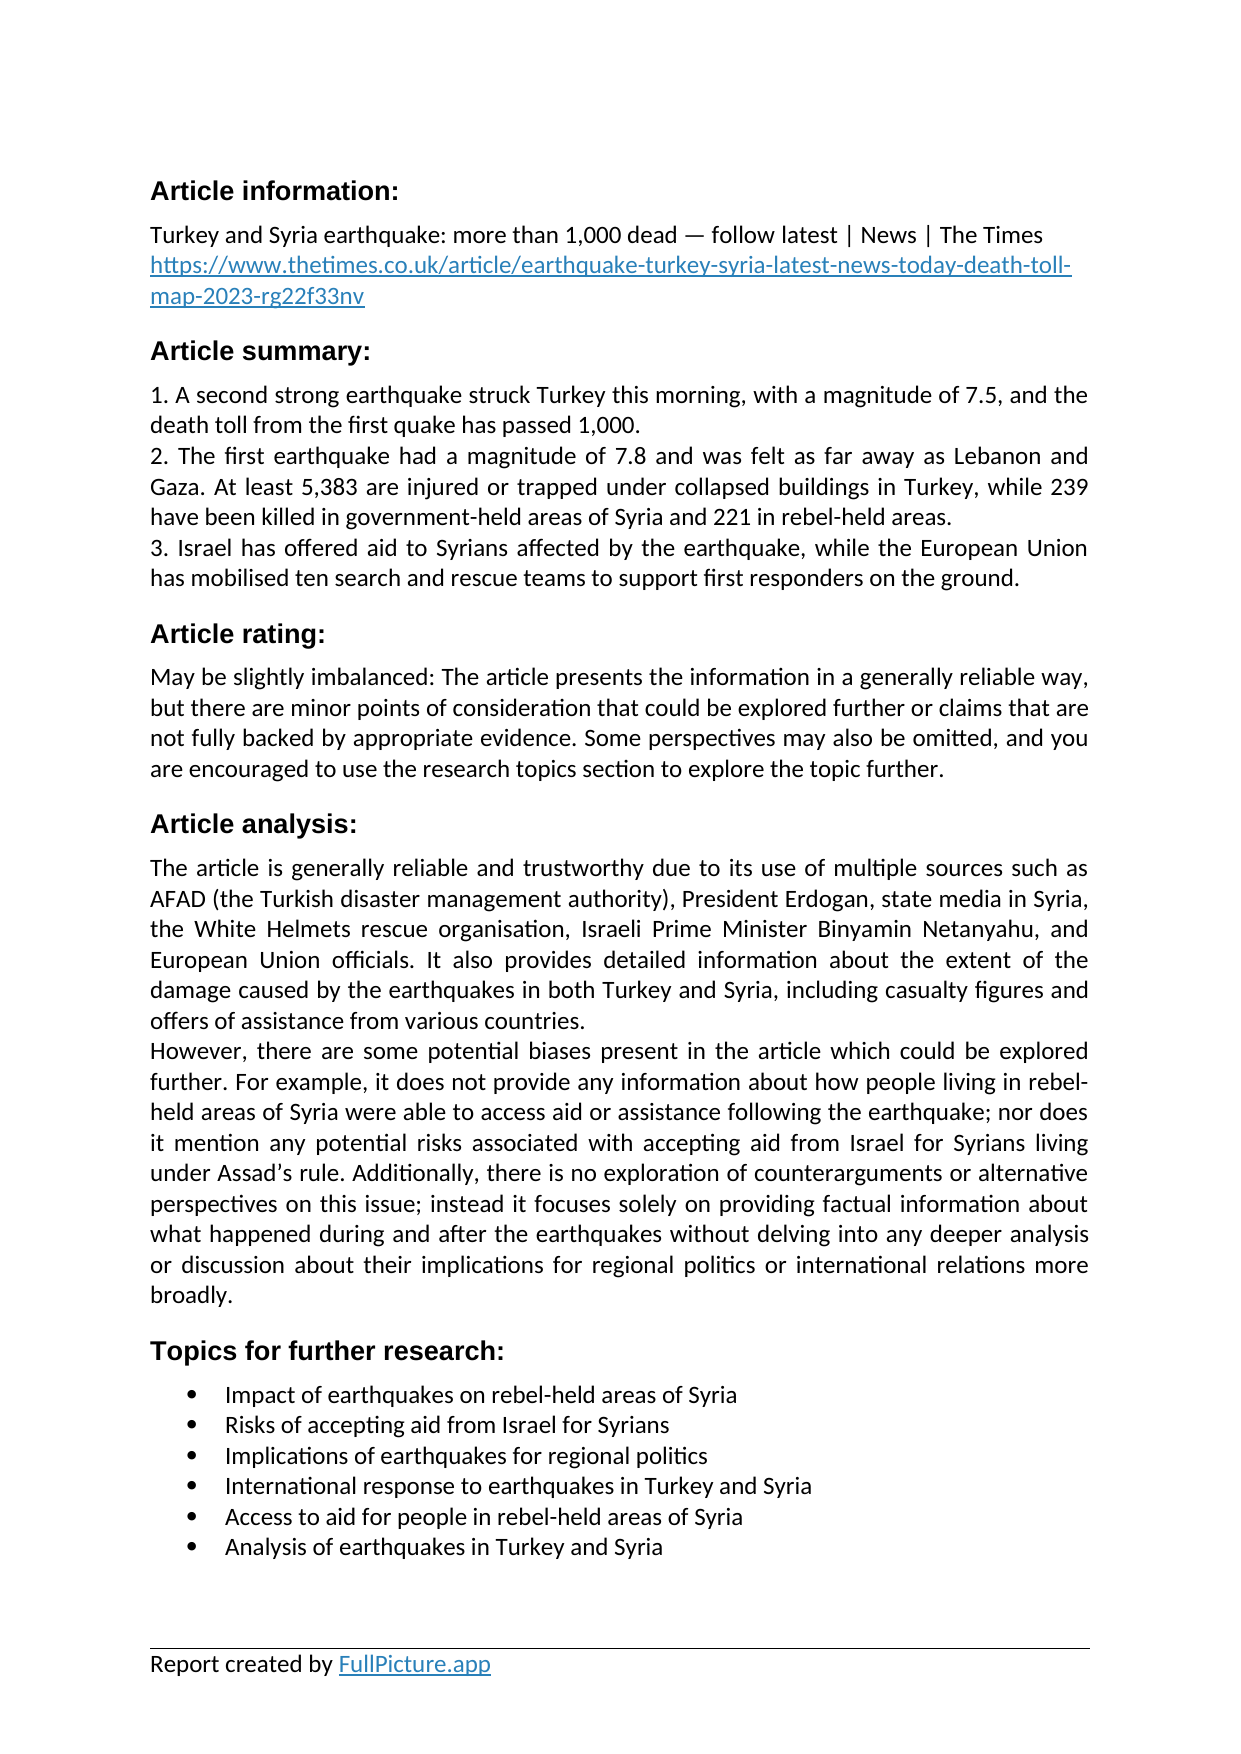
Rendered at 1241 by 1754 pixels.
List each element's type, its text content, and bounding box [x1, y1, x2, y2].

text 1. A second strong earthquake struck Turkey this morning, with a magnitude of 7.5, and the death toll from the first quake has passed 1,000. [150, 379, 1090, 440]
subtitle Article summary: [150, 335, 1090, 367]
list Risks of accepting aid from Israel for Syrians [187, 1409, 1090, 1440]
text 2. The first earthquake had a magnitude of 7.8 and was felt as far away as Lebanon and Gaza. At least 5,383 are injured or trapped under collapsed buildings in Turkey, while 239 have been killed in government-held areas of Syria and 221 in rebel-held areas. [150, 440, 1090, 532]
list Access to aid for people in rebel-held areas of Syria [187, 1501, 1090, 1531]
subtitle Topics for further research: [150, 1335, 1090, 1366]
subtitle Article rating: [150, 618, 1090, 649]
subtitle Article analysis: [150, 808, 1090, 840]
list Analysis of earthquakes in Turkey and Syria [187, 1531, 1090, 1562]
text 3. Israel has offered aid to Syrians affected by the earthquake, while the European Union has mobilised ten search and rescue teams to support first responders on the ground. [150, 532, 1090, 593]
text Turkey and Syria earthquake: more than 1,000 dead — follow latest | News | The Timeshttps://www.thetimes.co.uk/article/earthquake-turkey-syria-latest-news-today-death-toll-map-2023-rg22f33nv [150, 219, 1090, 310]
subtitle Article information: [150, 175, 1090, 206]
list Impact of earthquakes on rebel-held areas of Syria [187, 1379, 1090, 1409]
text The article is generally reliable and trustworthy due to its use of multiple sources such as AFAD (the Turkish disaster management authority), President Erdogan, state media in Syria, the White Helmets rescue organisation, Israeli Prime Minister Binyamin Netanyahu, and European Union officials. It also provides detailed information about the extent of the damage caused by the earthquakes in both Turkey and Syria, including casualty figures and offers of assistance from various countries. [150, 852, 1090, 1035]
list International response to earthquakes in Turkey and Syria [187, 1470, 1090, 1501]
text However, there are some potential biases present in the article which could be explored further. For example, it does not provide any information about how people living in rebel-held areas of Syria were able to access aid or assistance following the earthquake; nor does it mention any potential risks associated with accepting aid from Israel for Syrians living under Assad’s rule. Additionally, there is no exploration of counterarguments or alternative perspectives on this issue; instead it focuses solely on providing factual information about what happened during and after the earthquakes without delving into any deeper analysis or discussion about their implications for regional politics or international relations more broadly. [150, 1035, 1090, 1310]
text May be slightly imbalanced: The article presents the information in a generally reliable way, but there are minor points of consideration that could be explored further or claims that are not fully backed by appropriate evidence. Some perspectives may also be omitted, and you are encouraged to use the research topics section to explore the topic further. [150, 661, 1090, 783]
list Implications of earthquakes for regional politics [187, 1440, 1090, 1470]
